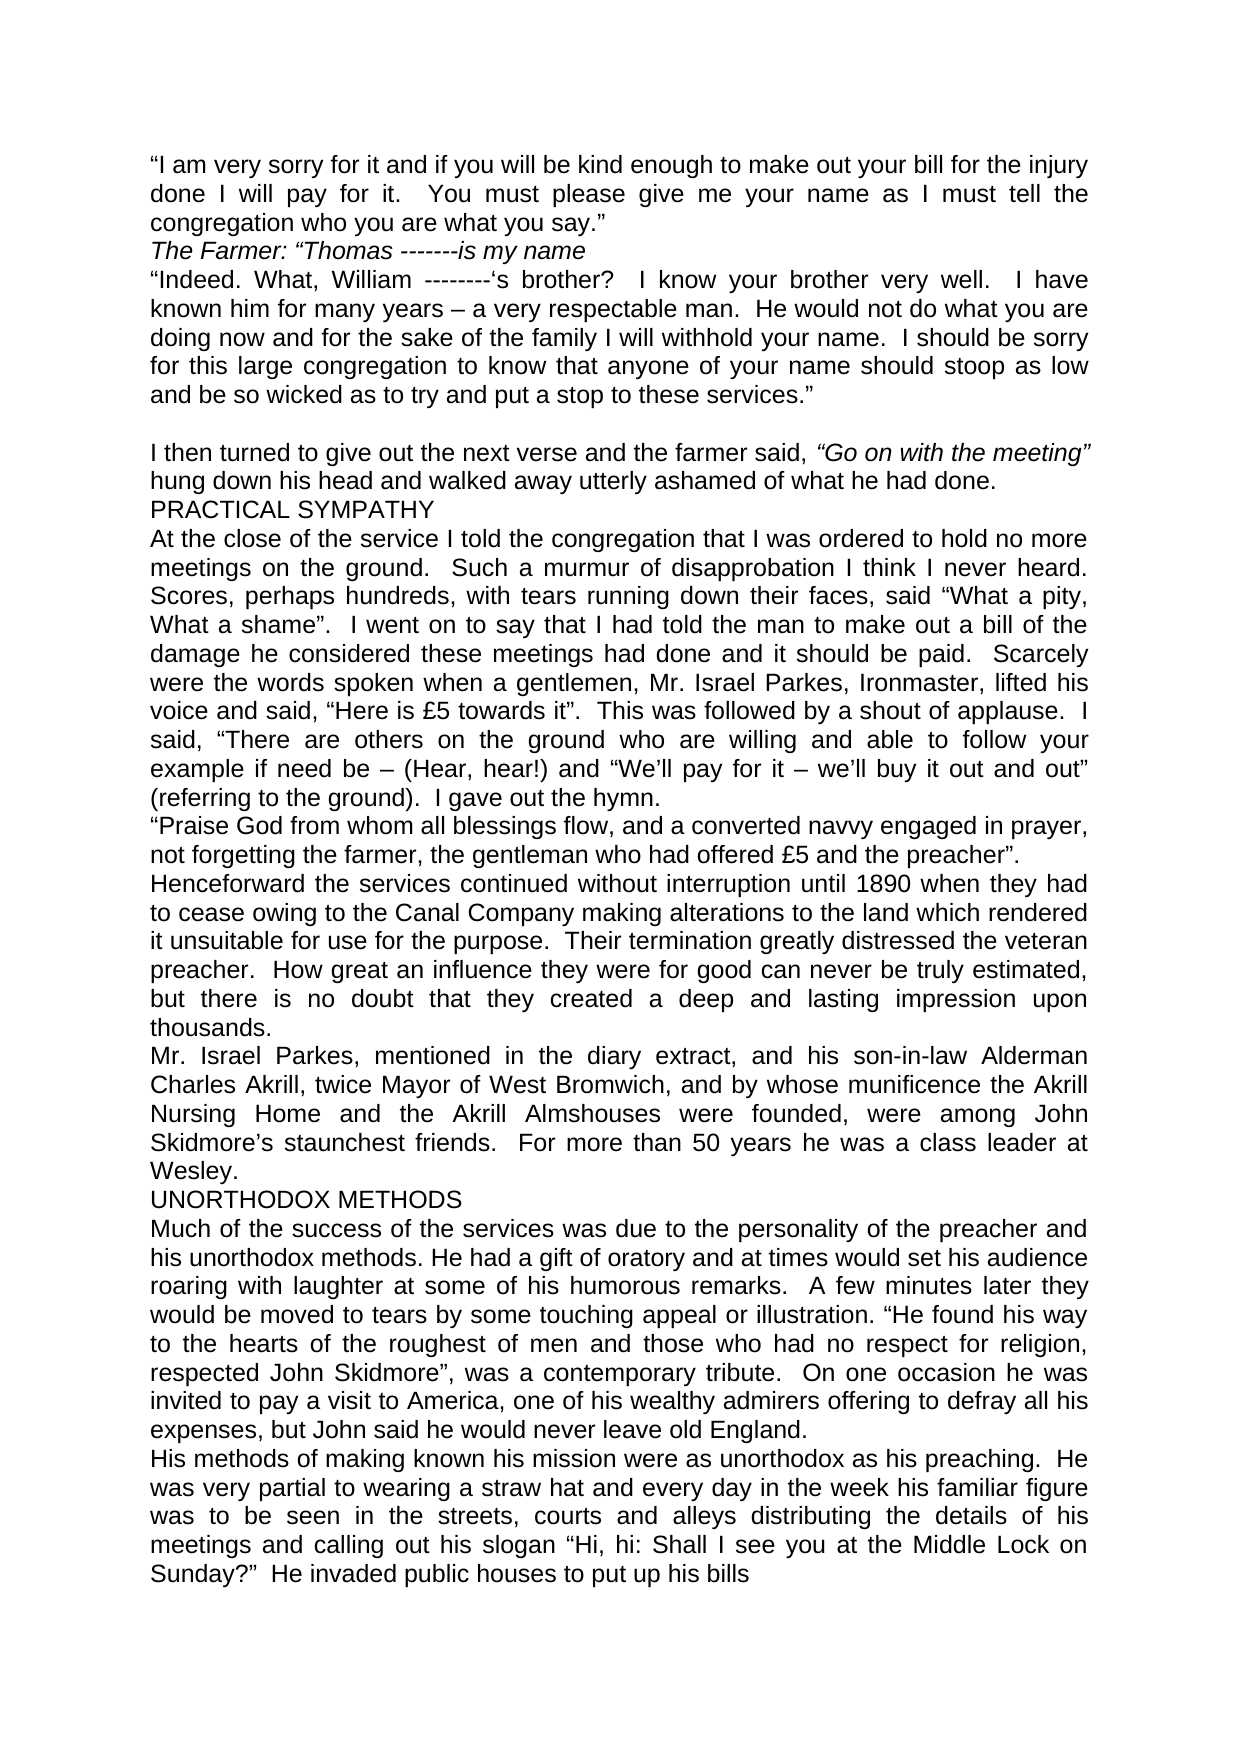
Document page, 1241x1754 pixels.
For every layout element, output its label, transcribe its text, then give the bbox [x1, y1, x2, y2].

text PRACTICAL SYMPATHY [150, 495, 1090, 524]
text UNORTHODOX METHODS [150, 1185, 1090, 1214]
text Henceforward the services continued without interruption until 1890 when they had to cease owing to the Canal Company making alterations to the land which rendered it unsuitable for use for the purpose. Their termination greatly distressed the veteran preacher. How great an influence they were for good can never be truly estimated, but there is no doubt that they created a deep and lasting impression upon thousands. [150, 869, 1090, 1041]
text Much of the success of the services was due to the personality of the preacher and his unorthodox methods. He had a gift of oratory and at times would set his audience roaring with laughter at some of his humorous remarks. A few minutes later they would be moved to tears by some touching appeal or illustration. “He found his way to the hearts of the roughest of men and those who had no respect for religion, respected John Skidmore”, was a contemporary tribute. On one occasion he was invited to pay a visit to America, one of his wealthy admirers offering to defray all his expenses, but John said he would never leave old England. [150, 1214, 1090, 1444]
text At the close of the service I told the congregation that I was ordered to hold no more meetings on the ground. Such a murmur of disapprobation I think I never heard. Scores, perhaps hundreds, with tears running down their faces, said “What a pity, What a shame”. I went on to say that I had told the man to make out a bill of the damage he considered these meetings had done and it should be paid. Scarcely were the words spoken when a gentlemen, Mr. Israel Parkes, Ironmaster, lifted his voice and said, “Here is £5 towards it”. This was followed by a shout of applause. I said, “There are others on the ground who are willing and able to follow your example if need be – (Hear, hear!) and “We’ll pay for it – we’ll buy it out and out” (referring to the ground). I gave out the hymn. [150, 524, 1090, 811]
text Mr. Israel Parkes, mentioned in the diary extract, and his son-in-law Alderman Charles Akrill, twice Mayor of West Bromwich, and by whose munificence the Akrill Nursing Home and the Akrill Almshouses were founded, were among John Skidmore’s staunchest friends. For more than 50 years he was a class leader at Wesley. [150, 1041, 1090, 1185]
text “Praise God from whom all blessings flow, and a converted navvy engaged in prayer, not forgetting the farmer, the gentleman who had offered £5 and the preacher”. [150, 811, 1090, 869]
text “Indeed. What, William --------‘s brother? I know your brother very well. I have known him for many years – a very respectable man. He would not do what you are doing now and for the sake of the family I will withhold your name. I should be sorry for this large congregation to know that anyone of your name should stoop as low and be so wicked as to try and put a stop to these services.” [150, 265, 1090, 409]
text The Farmer: “Thomas -------is my name [150, 236, 1090, 265]
text I then turned to give out the next verse and the farmer said, “Go on with the meeting” hung down his head and walked away utterly ashamed of what he had done. [150, 437, 1090, 495]
text His methods of making known his mission were as unorthodox as his preaching. He was very partial to wearing a straw hat and every day in the week his familiar figure was to be seen in the streets, courts and alleys distributing the details of his meetings and calling out his slogan “Hi, hi: Shall I see you at the Middle Lock on Sunday?” He invaded public houses to put up his bills [150, 1444, 1090, 1587]
text “I am very sorry for it and if you will be kind enough to make out your bill for the injury done I will pay for it. You must please give me your name as I must tell the congregation who you are what you say.” [150, 150, 1090, 236]
